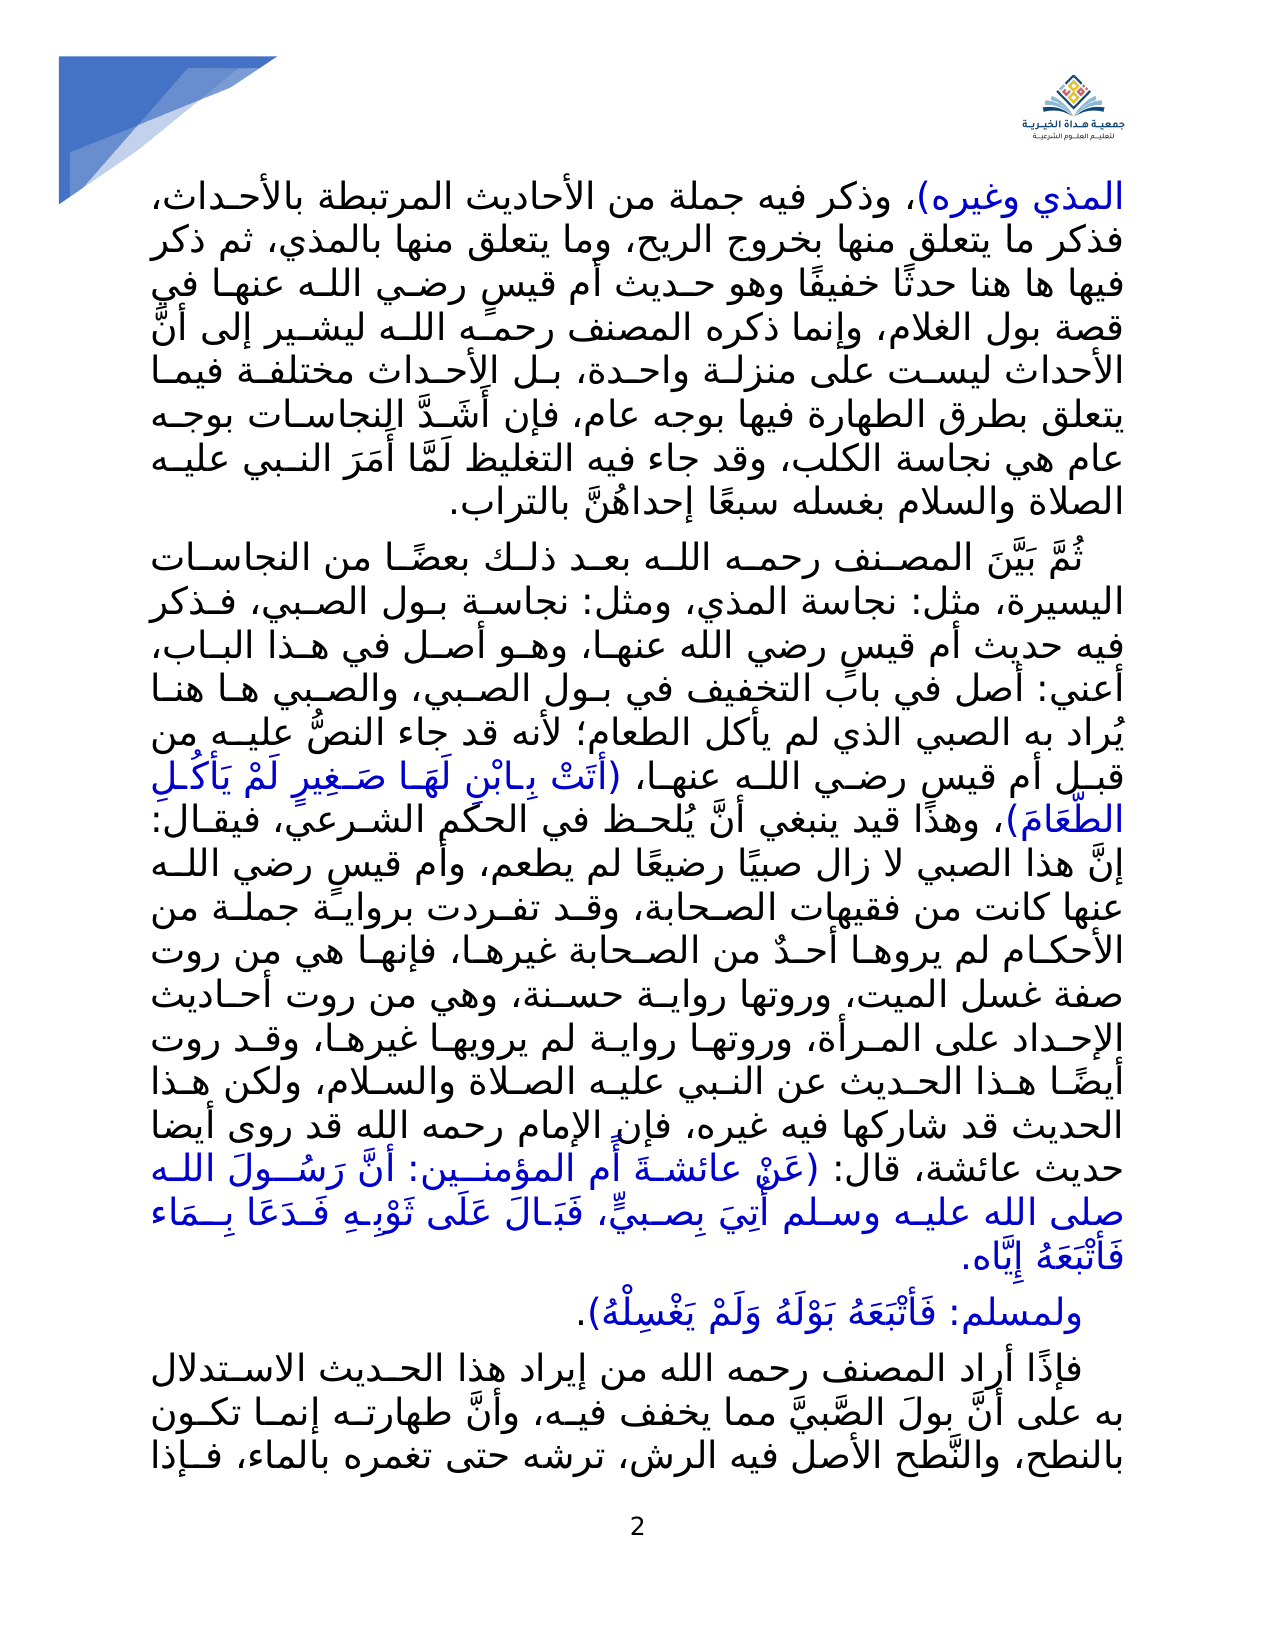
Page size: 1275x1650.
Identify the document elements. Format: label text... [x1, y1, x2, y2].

picture [1022, 75, 1125, 141]
text ثُمَّ بَيَّنَ المصنف رحمه الله بعد ذلك بعضًا من النجاسات اليسيرة، مثل: نجاسة المذي، ومثل: نجاسة بول الصبي، فذكر فيه حديث أم قيسٍ رضي الله عنها، وهو أصل في هذا الباب، أعني: أصل في باب التخفيف في بول الصبي، والصبي ها هنا يُراد به الصبي الذي لم يأكل الطعام؛ لأنه قد جاء النصُّ عليه من قبل أم قيسٍ رضي الله عنها، (أتَتْ بِابْنِ لَهَا صَغِيرٍ لَمْ يَأكُلِ الطّعَامَ)، وهذا قيد ينبغي أنَّ يُلحظ في الحكم الشرعي، فيقال: إنَّ هذا الصبي لا زال صبيًا رضيعًا لم يطعم، وأم قيسٍ رضي الله عنها كانت من فقيهات الصحابة، وقد تفردت برواية جملة من الأحكام لم يروها أحدٌ من الصحابة غيرها، فإنها هي من روت صفة غسل الميت، وروتها رواية حسنة، وهي من روت أحاديث الإحداد على المرأة، وروتها رواية لم يرويها غيرها، وقد روت أيضًا هذا الحديث عن النبي عليه الصلاة والسلام، ولكن هذا الحديث قد شاركها فيه غيره، فإن الإمام رحمه الله قد روى أيضا حديث عائشة، قال: (عَنْ عائشـةَ أًم المؤمنـين: أنَّ رَسُـولَ الله صلى الله عليه وسلم أُتِيَ بِصبيٍّ، فَبَالَ عَلَى ثَوْبِهِ فَدَعَا بِـمَاء فَأتْبَعَهُ إِيَّاه. [150, 536, 1125, 1278]
picture [69, 68, 279, 206]
text ولمسلم: فَأتْبَعَهُ بَوْلَهُ وَلَمْ يَغْسِلْهُ). [150, 1291, 1125, 1334]
